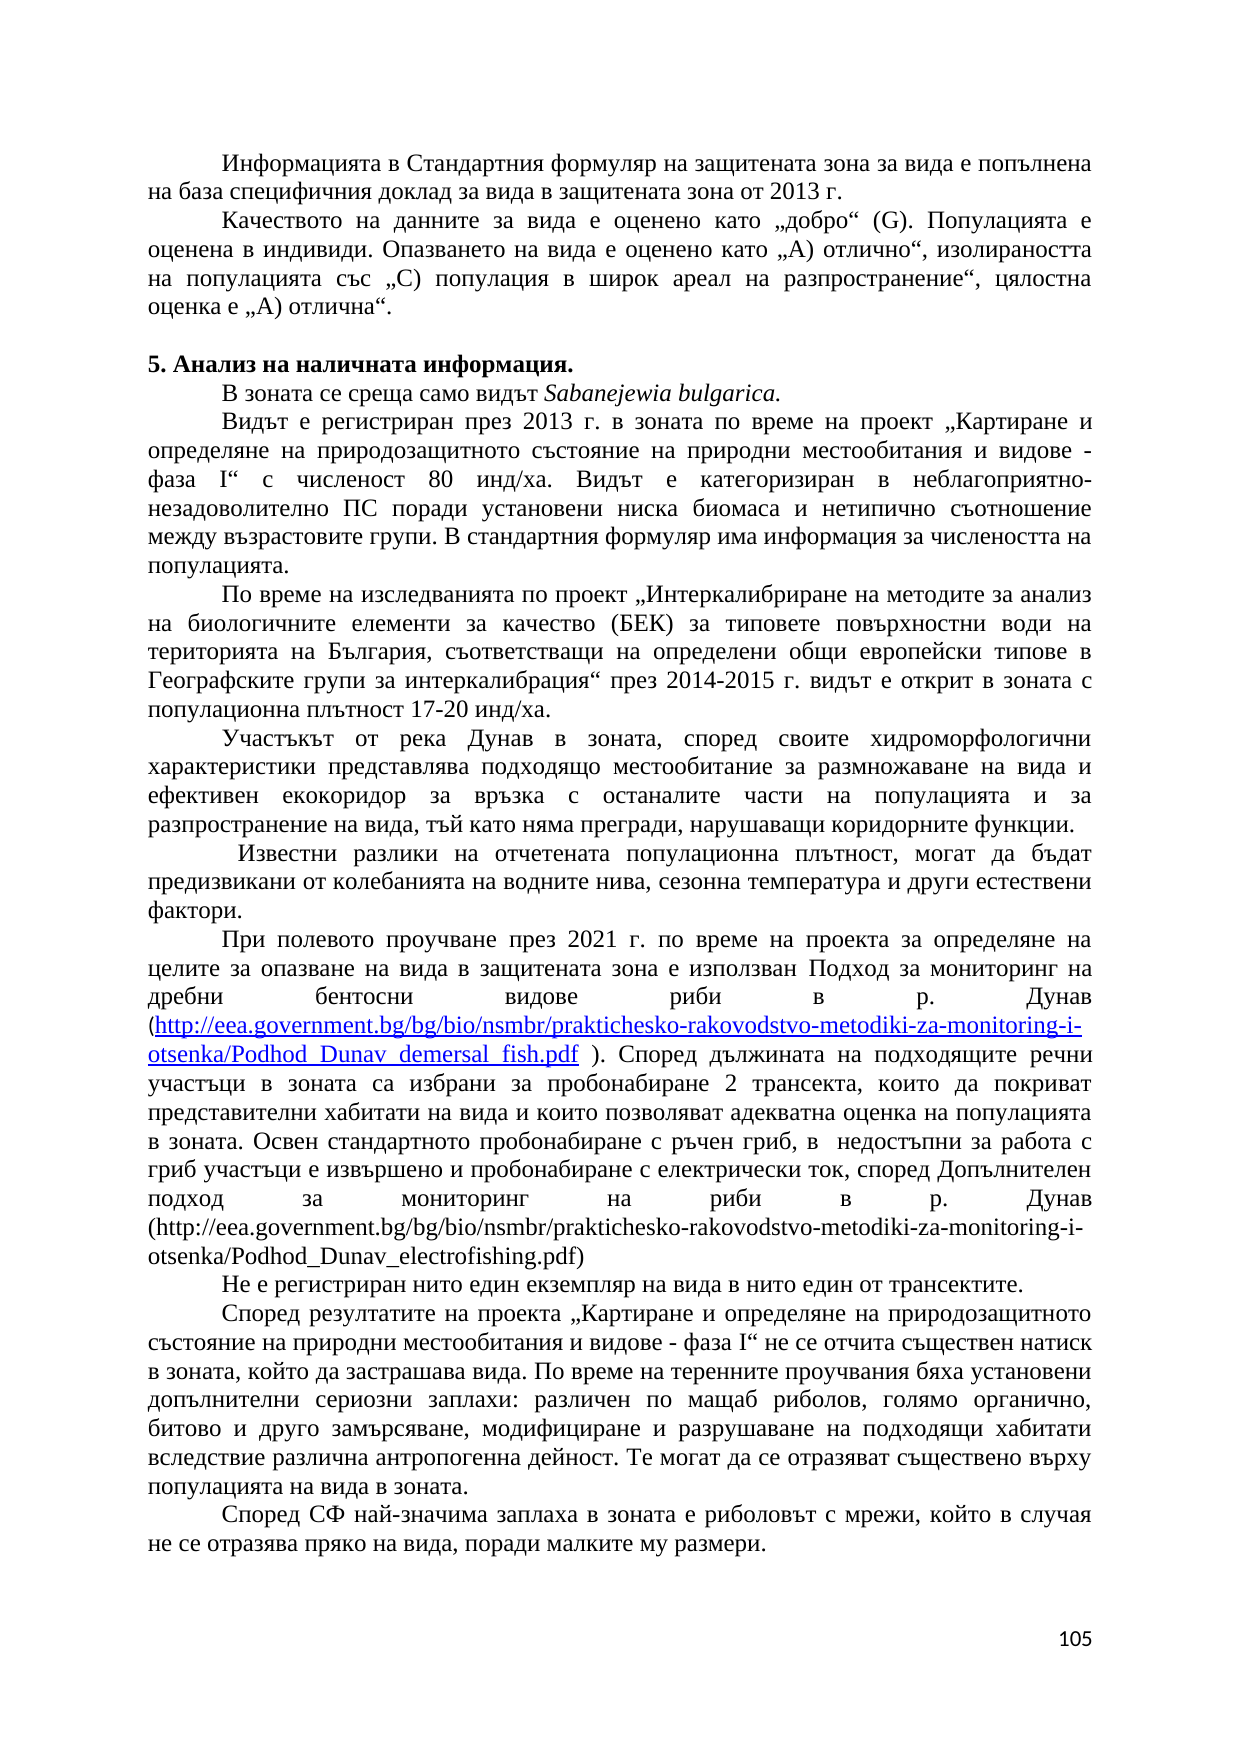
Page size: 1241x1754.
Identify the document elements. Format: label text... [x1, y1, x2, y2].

text Според СФ най-значима заплаха в зоната е риболовът с мрежи, който в случая не се отразява пряко на вида, поради малките му размери. [148, 1499, 1093, 1557]
text Не е регистриран нито един екземпляр на вида в нито един от трансектите. [148, 1269, 1093, 1298]
text Участъкът от река Дунав в зоната, според своите хидроморфологични характеристики представлява подходящо местообитание за размножаване на вида и ефективен екокоридор за връзка с останалите части на популацията и за разпространение на вида, тъй като няма прегради, нарушаващи коридорните функции. [148, 723, 1093, 838]
text По време на изследванията по проект „Интеркалибриране на методите за анализ на биологичните елементи за качество (БЕК) за типовете повърхностни води на територията на България, съответстващи на определени общи европейски типове в Географските групи за интеркалибрация“ през 2014-2015 г. видът е открит в зоната с популационна плътност 17-20 инд/ха. [148, 579, 1093, 723]
text Информацията в Стандартния формуляр на защитената зона за вида е попълнена на база специфичния доклад за вида в защитената зона от 2013 г. [148, 148, 1093, 205]
text При полевото проучване през 2021 г. по време на проекта за определяне на целите за опазване на вида в защитената зона е използван Подход за мониторинг на дребни бентосни видове риби в р. Дунав (http://eea.government.bg/bg/bio/nsmbr/praktichesko-rakovodstvo-metodiki-za-monitoring-i-otsenka/Podhod_Dunav_demersal_fish.pdf ). Според дължината на подходящите речни участъци в зоната са избрани за пробонабиране 2 трансекта, които да покриват представителни хабитати на вида и които позволяват адекватна оценка на популацията в зоната. Освен стандартното пробонабиране с ръчен гриб, в недостъпни за работа с гриб участъци е извършено и пробонабиране с електрически ток, според Допълнителен подход за мониторинг на риби в р. Дунав (http://eea.government.bg/bg/bio/nsmbr/praktichesko-rakovodstvo-metodiki-za-monitoring-i-otsenka/Podhod_Dunav_electrofishing.pdf) [148, 924, 1093, 1269]
text Известни разлики на отчетената популационна плътност, могат да бъдат предизвикани от колебанията на водните нива, сезонна температура и други естествени фактори. [148, 838, 1093, 924]
text 5. Анализ на наличната информация. [148, 349, 1093, 378]
text Според резултатите на проекта „Картиране и определяне на природозащитното състояние на природни местообитания и видове - фаза I“ не се отчита съществен натиск в зоната, който да застрашава вида. По време на теренните проучвания бяха установени допълнителни сериозни заплахи: различен по мащаб риболов, голямо органично, битово и друго замърсяване, модифициране и разрушаване на подходящи хабитати вследствие различна антропогенна дейност. Те могат да се отразяват съществено върху популацията на вида в зоната. [148, 1298, 1093, 1499]
text Качеството на данните за вида е оценено като „добро“ (G). Популацията е оценена в индивиди. Опазването на вида е оценено като „А) отлично“, изолираността на популацията със „С) популация в широк ареал на разпространение“, цялостна оценка е „А) отлична“. [148, 205, 1093, 320]
text Видът е регистриран през 2013 г. в зоната по време на проект „Картиране и определяне на природозащитното състояние на природни местообитания и видове - фаза I“ с численост 80 инд/ха. Видът е категоризиран в неблагоприятно-незадоволително ПС поради установени ниска биомаса и нетипично съотношение между възрастовите групи. В стандартния формуляр има информация за числеността на популацията. [148, 406, 1093, 579]
text В зоната се среща само видът Sabanejewia bulgarica. [148, 378, 1093, 406]
